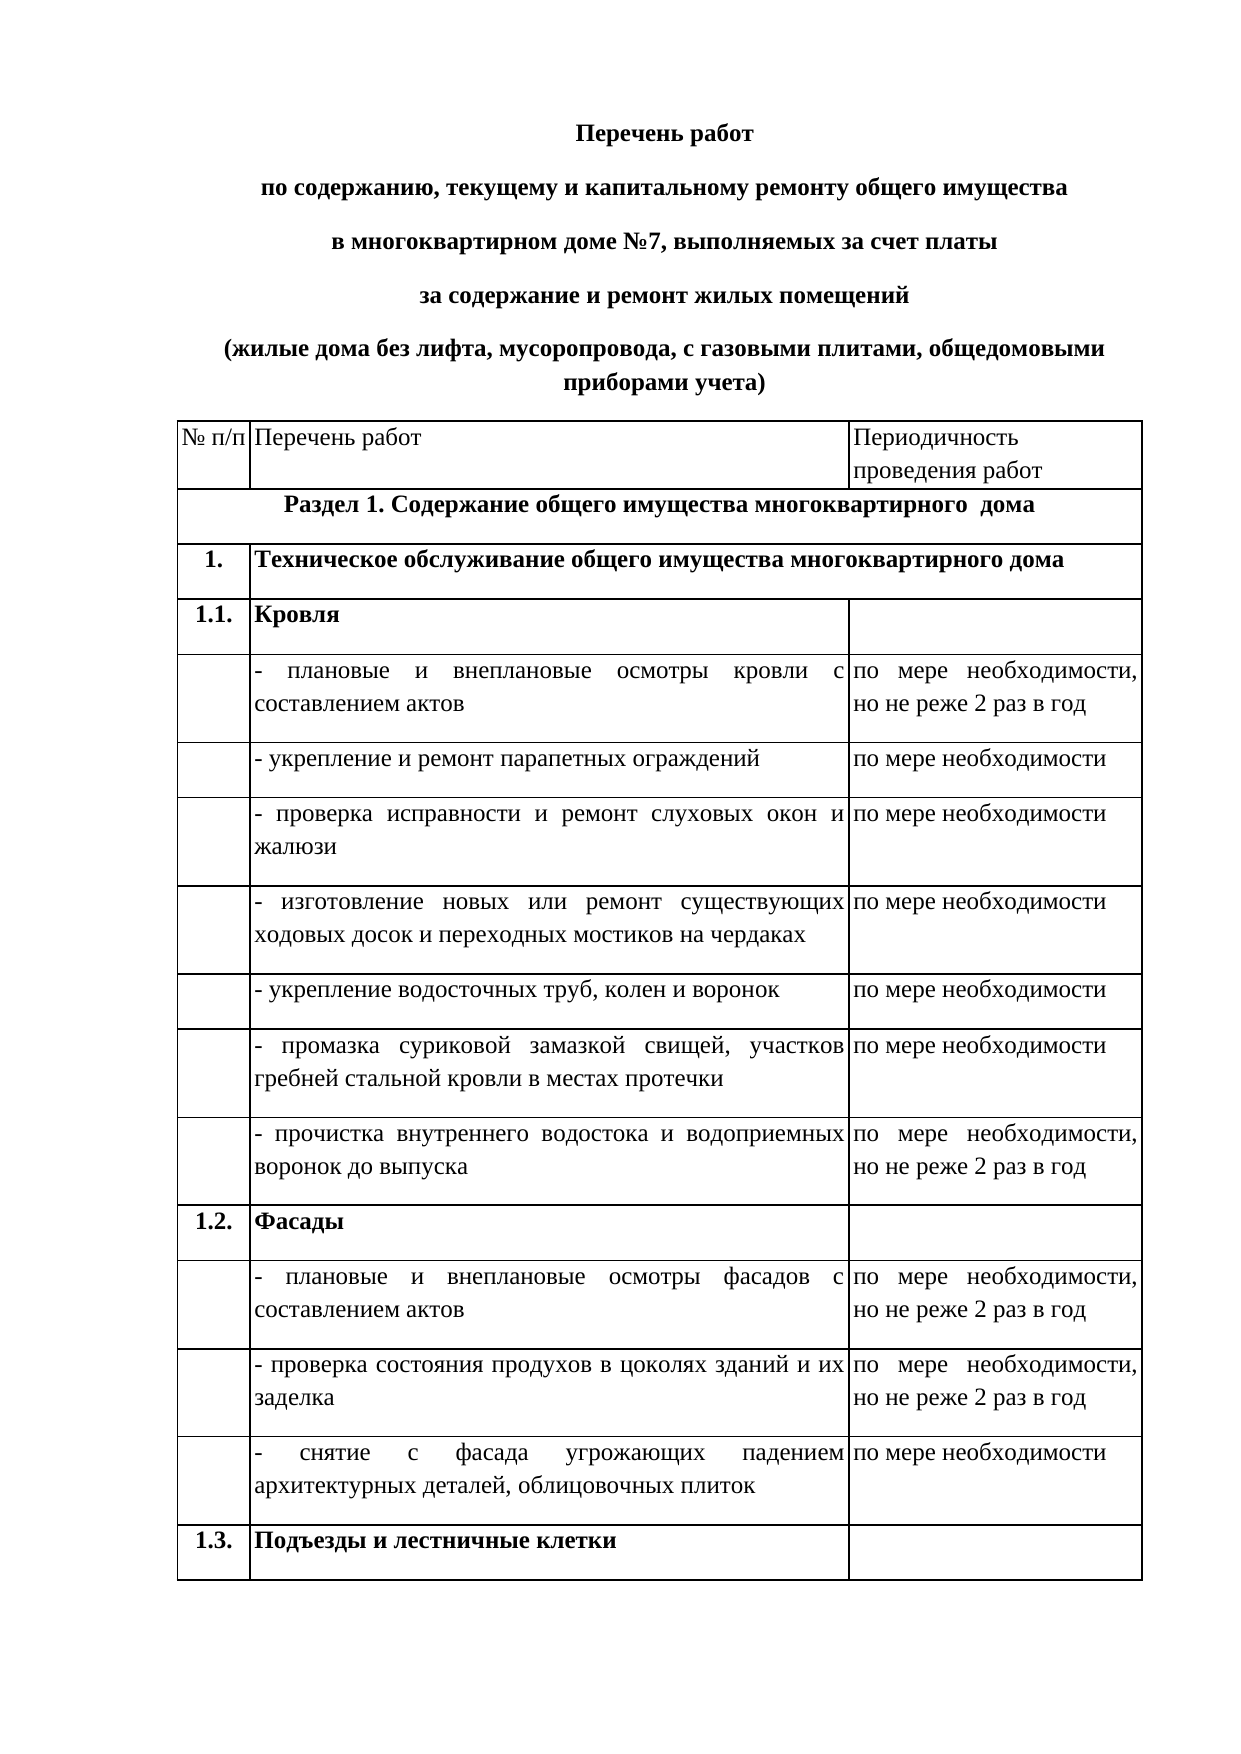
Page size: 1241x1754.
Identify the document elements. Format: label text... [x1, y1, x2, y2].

table_header № п/п [178, 422, 249, 488]
table_cell Кровля [251, 600, 848, 653]
table_cell - укрепление и ремонт парапетных ограждений [251, 743, 848, 797]
table_cell - изготовление новых или ремонт существующих ходовых досок и переходных мостиков на чердаках [251, 887, 848, 973]
table_cell - плановые и внеплановые осмотры фасадов с составлением актов [251, 1261, 848, 1348]
table_cell Техническое обслуживание общего имущества многоквартирного дома [251, 545, 1141, 598]
table_cell - проверка состояния продухов в цоколях зданий и их заделка [251, 1350, 848, 1436]
table_cell по мере необходимости, но не реже 2 раз в год [850, 1261, 1141, 1348]
text (жилые дома без лифта, мусоропровода, с газовыми плитами, общедомовыми приборами учета) [177, 333, 1152, 395]
table_cell - проверка исправности и ремонт слуховых окон и жалюзи [251, 798, 848, 885]
table_cell по мере необходимости [850, 798, 1141, 885]
table_cell 1.3. [178, 1526, 249, 1579]
table_cell по мере необходимости [850, 743, 1141, 797]
table_cell [178, 1261, 249, 1348]
table_cell [178, 1030, 249, 1116]
table_cell [178, 798, 249, 885]
table_cell [850, 1206, 1141, 1260]
table_cell [178, 887, 249, 973]
table_cell [178, 975, 249, 1028]
table_cell [178, 1118, 249, 1204]
text Перечень работ [177, 118, 1152, 147]
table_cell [850, 1350, 1141, 1436]
table_cell 1.2. [178, 1206, 249, 1260]
table_cell по мере необходимости [850, 975, 1141, 1028]
table_cell по мере необходимости [850, 887, 1141, 973]
table_cell [178, 655, 249, 741]
table_cell [850, 1526, 1141, 1579]
table_cell - укрепление водосточных труб, колен и воронок [251, 975, 848, 1028]
text по содержанию, текущему и капитальному ремонту общего имущества [177, 172, 1152, 201]
table_cell Раздел 1. Содержание общего имущества многоквартирного дома [178, 490, 1141, 543]
table_cell Подъезды и лестничные клетки [251, 1526, 848, 1579]
table_cell [178, 1437, 249, 1524]
table_cell по мере необходимости [850, 1030, 1141, 1116]
table_cell по мере необходимости [850, 1437, 1141, 1524]
table_cell - промазка суриковой замазкой свищей, участков гребней стальной кровли в местах протечки [251, 1030, 848, 1116]
table_cell [178, 1350, 249, 1436]
text за содержание и ремонт жилых помещений [177, 280, 1152, 308]
table_cell Фасады [251, 1206, 848, 1260]
table_cell - плановые и внеплановые осмотры кровли с составлением актов [251, 655, 848, 741]
table_cell 1.1. [178, 600, 249, 653]
table_cell по мере необходимости, но не реже 2 раз в год [850, 655, 1141, 741]
table_cell по мере необходимости, но не реже 2 раз в год [850, 1118, 1141, 1204]
table_cell [850, 600, 1141, 653]
table_cell 1. [178, 545, 249, 598]
table_cell - снятие с фасада угрожающих падением архитектурных деталей, облицовочных плиток [251, 1437, 848, 1524]
table_header Перечень работ [251, 422, 848, 488]
text в многоквартирном доме №7, выполняемых за счет платы [177, 226, 1152, 254]
table_cell [178, 743, 249, 797]
table_cell - прочистка внутреннего водостока и водоприемных воронок до выпуска [251, 1118, 848, 1204]
table_header Периодичность проведения работ [850, 422, 1141, 488]
